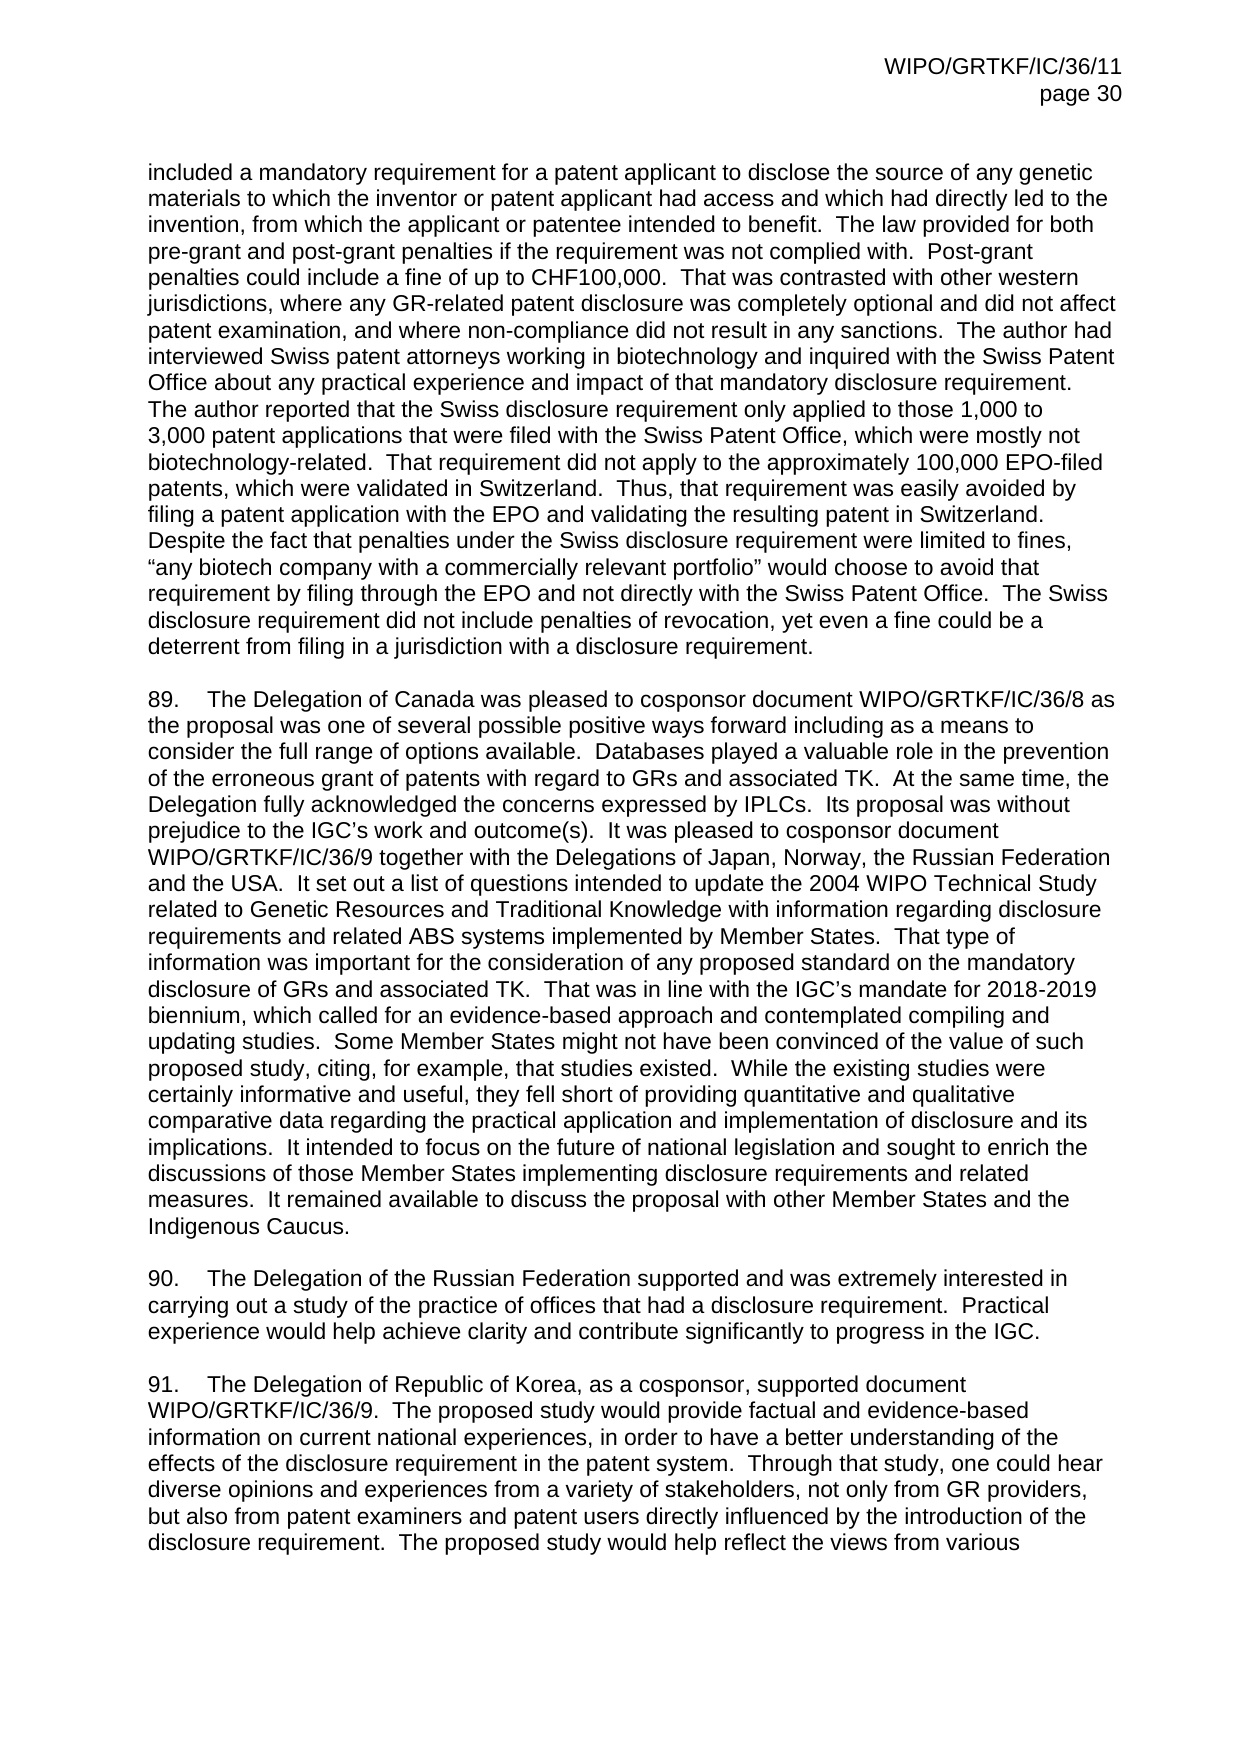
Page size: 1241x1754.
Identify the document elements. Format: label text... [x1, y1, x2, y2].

list The Delegation of the Russian Federation supported and was extremely interested in carrying out a study of the practice of offices that had a disclosure requirement. Practical experience would help achieve clarity and contribute significantly to progress in the IGC. [148, 1265, 1122, 1344]
list The Delegation of Canada was pleased to cosponsor document WIPO/GRTKF/IC/36/8 as the proposal was one of several possible positive ways forward including as a means to consider the full range of options available. Databases played a valuable role in the prevention of the erroneous grant of patents with regard to GRs and associated TK. At the same time, the Delegation fully acknowledged the concerns expressed by IPLCs. Its proposal was without prejudice to the IGC’s work and outcome(s). It was pleased to cosponsor document WIPO/GRTKF/IC/36/9 together with the Delegations of Japan, Norway, the Russian Federation and the USA. It set out a list of questions intended to update the 2004 WIPO Technical Study related to Genetic Resources and Traditional Knowledge with information regarding disclosure requirements and related ABS systems implemented by Member States. That type of information was important for the consideration of any proposed standard on the mandatory disclosure of GRs and associated TK. That was in line with the IGC’s mandate for 2018-2019 biennium, which called for an evidence-based approach and contemplated compiling and updating studies. Some Member States might not have been convinced of the value of such proposed study, citing, for example, that studies existed. While the existing studies were certainly informative and useful, they fell short of providing quantitative and qualitative comparative data regarding the practical application and implementation of disclosure and its implications. It intended to focus on the future of national legislation and sought to enrich the discussions of those Member States implementing disclosure requirements and related measures. It remained available to discuss the proposal with other Member States and the Indigenous Caucus. [148, 686, 1122, 1239]
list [148, 1371, 1122, 1555]
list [148, 158, 1122, 659]
